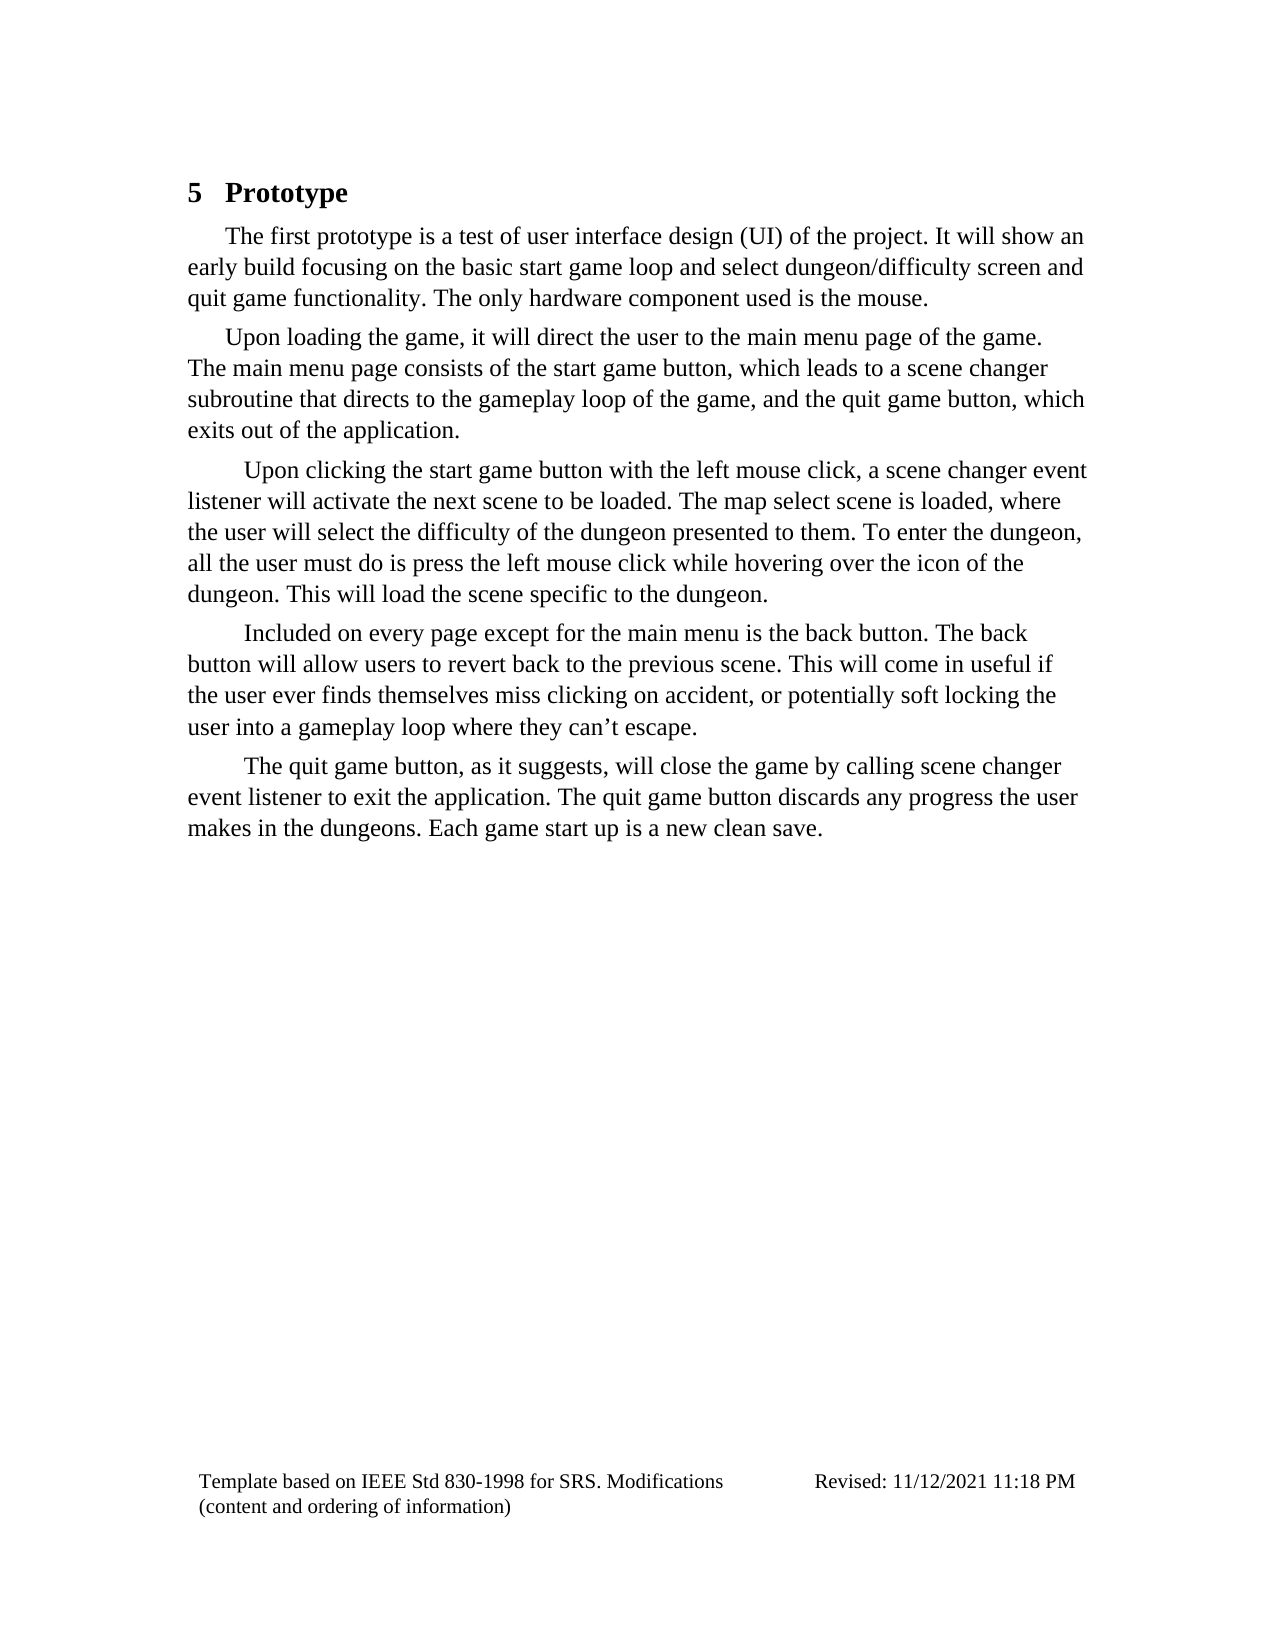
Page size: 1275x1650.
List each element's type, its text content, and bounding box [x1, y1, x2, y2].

list Upon clicking the start game button with the left mouse click, a scene changer event listener will activate the next scene to be loaded. The map select scene is loaded, where the user will select the difficulty of the dungeon presented to them. To enter the dungeon, all the user must do is press the left mouse click while hovering over the icon of the dungeon. This will load the scene specific to the dungeon. [187, 455, 1087, 608]
subtitle Prototype [187, 175, 1087, 208]
list Included on every page except for the main menu is the back button. The back button will allow users to revert back to the previous scene. This will come in useful if the user ever finds themselves miss clicking on accident, or potentially soft locking the user into a gameplay loop where they can’t escape. [187, 618, 1087, 740]
list The quit game button, as it suggests, will close the game by calling scene changer event listener to exit the application. The quit game button discards any progress the user makes in the dungeons. Each game start up is a new clean save. [187, 751, 1087, 842]
list Upon loading the game, it will direct the user to the main menu page of the game. The main menu page consists of the start game button, which leads to a scene changer subroutine that directs to the gameplay loop of the game, and the quit game button, which exits out of the application. [187, 322, 1087, 444]
list The first prototype is a test of user interface design (UI) of the project. It will show an early build focusing on the basic start game loop and select dungeon/difficulty screen and quit game functionality. The only hardware component used is the mouse. [187, 221, 1087, 312]
